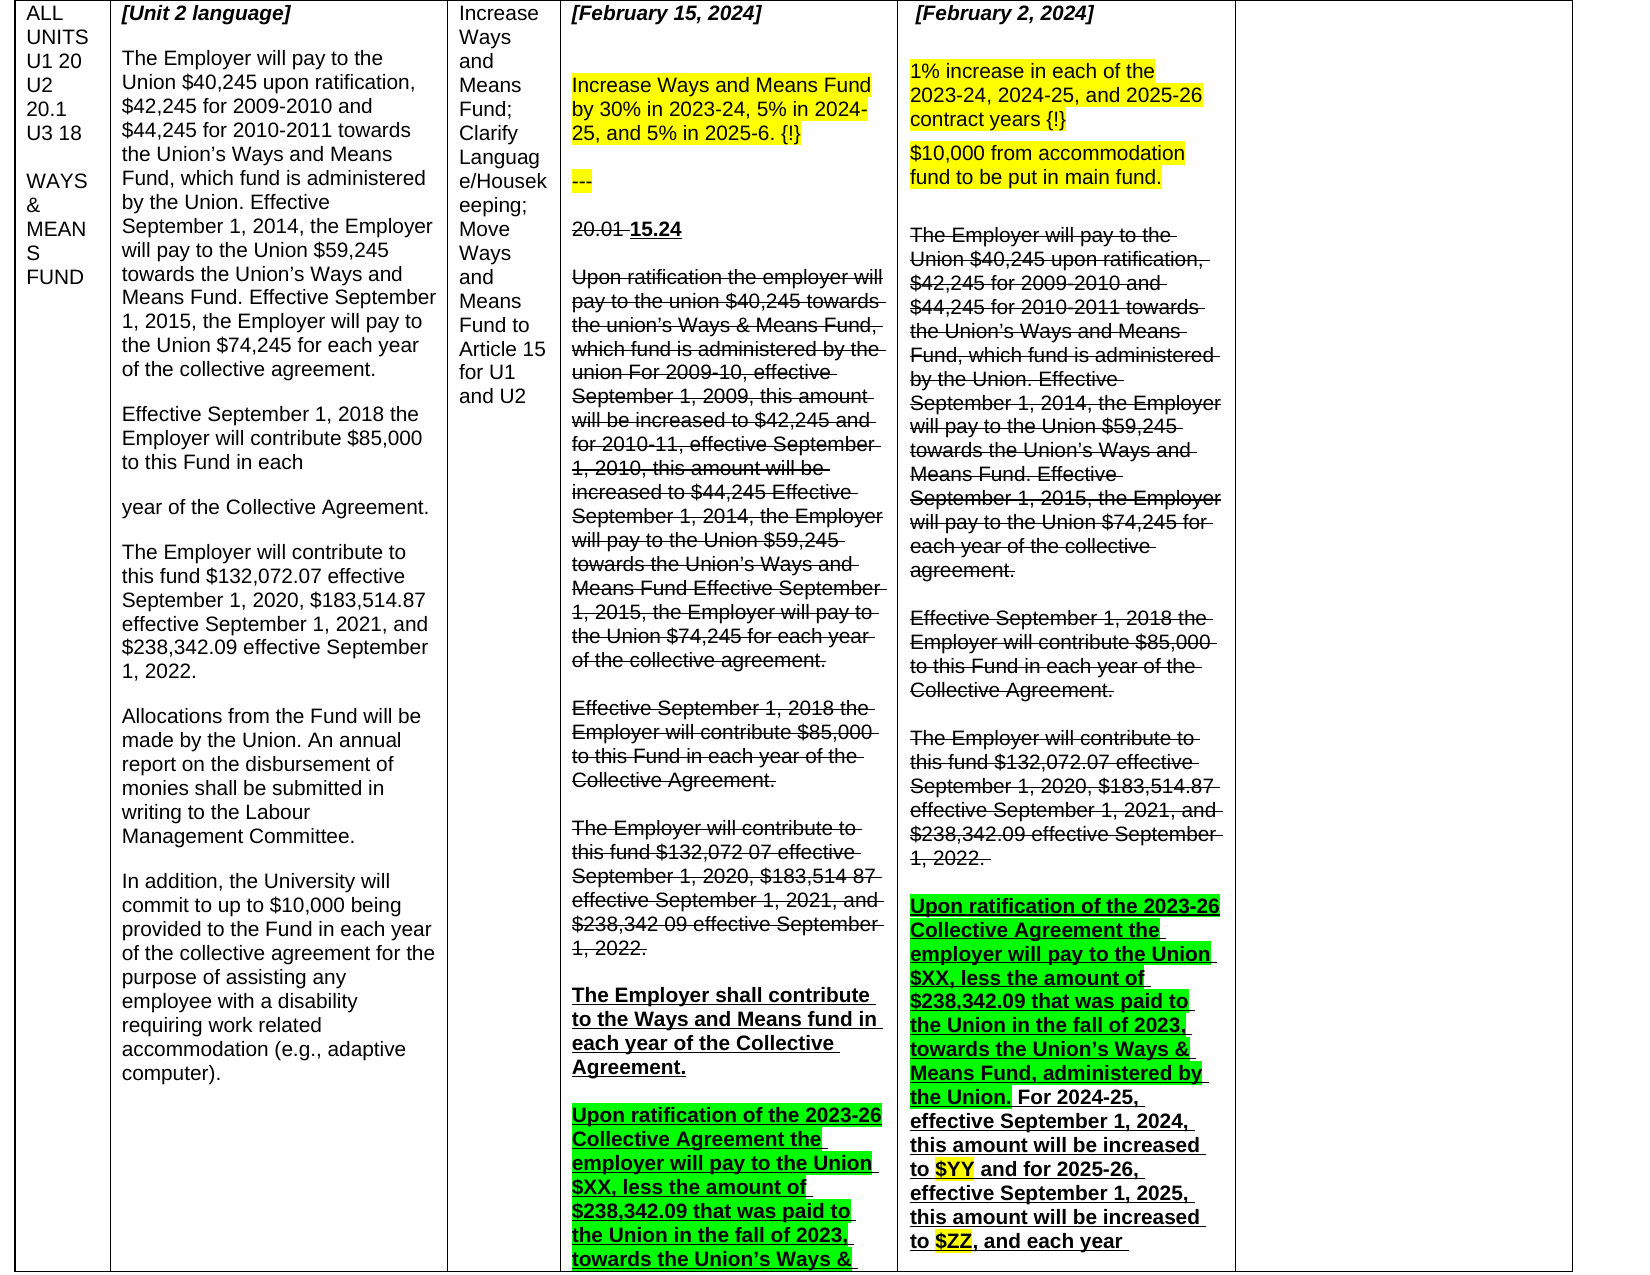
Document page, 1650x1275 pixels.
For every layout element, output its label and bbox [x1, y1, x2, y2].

table_cell [898, 1, 1235, 1271]
table_cell [561, 1, 897, 1271]
table_cell [111, 1, 447, 1271]
table_cell [448, 1, 560, 1271]
table_cell [16, 1, 110, 1271]
table_cell [1236, 1, 1572, 1271]
